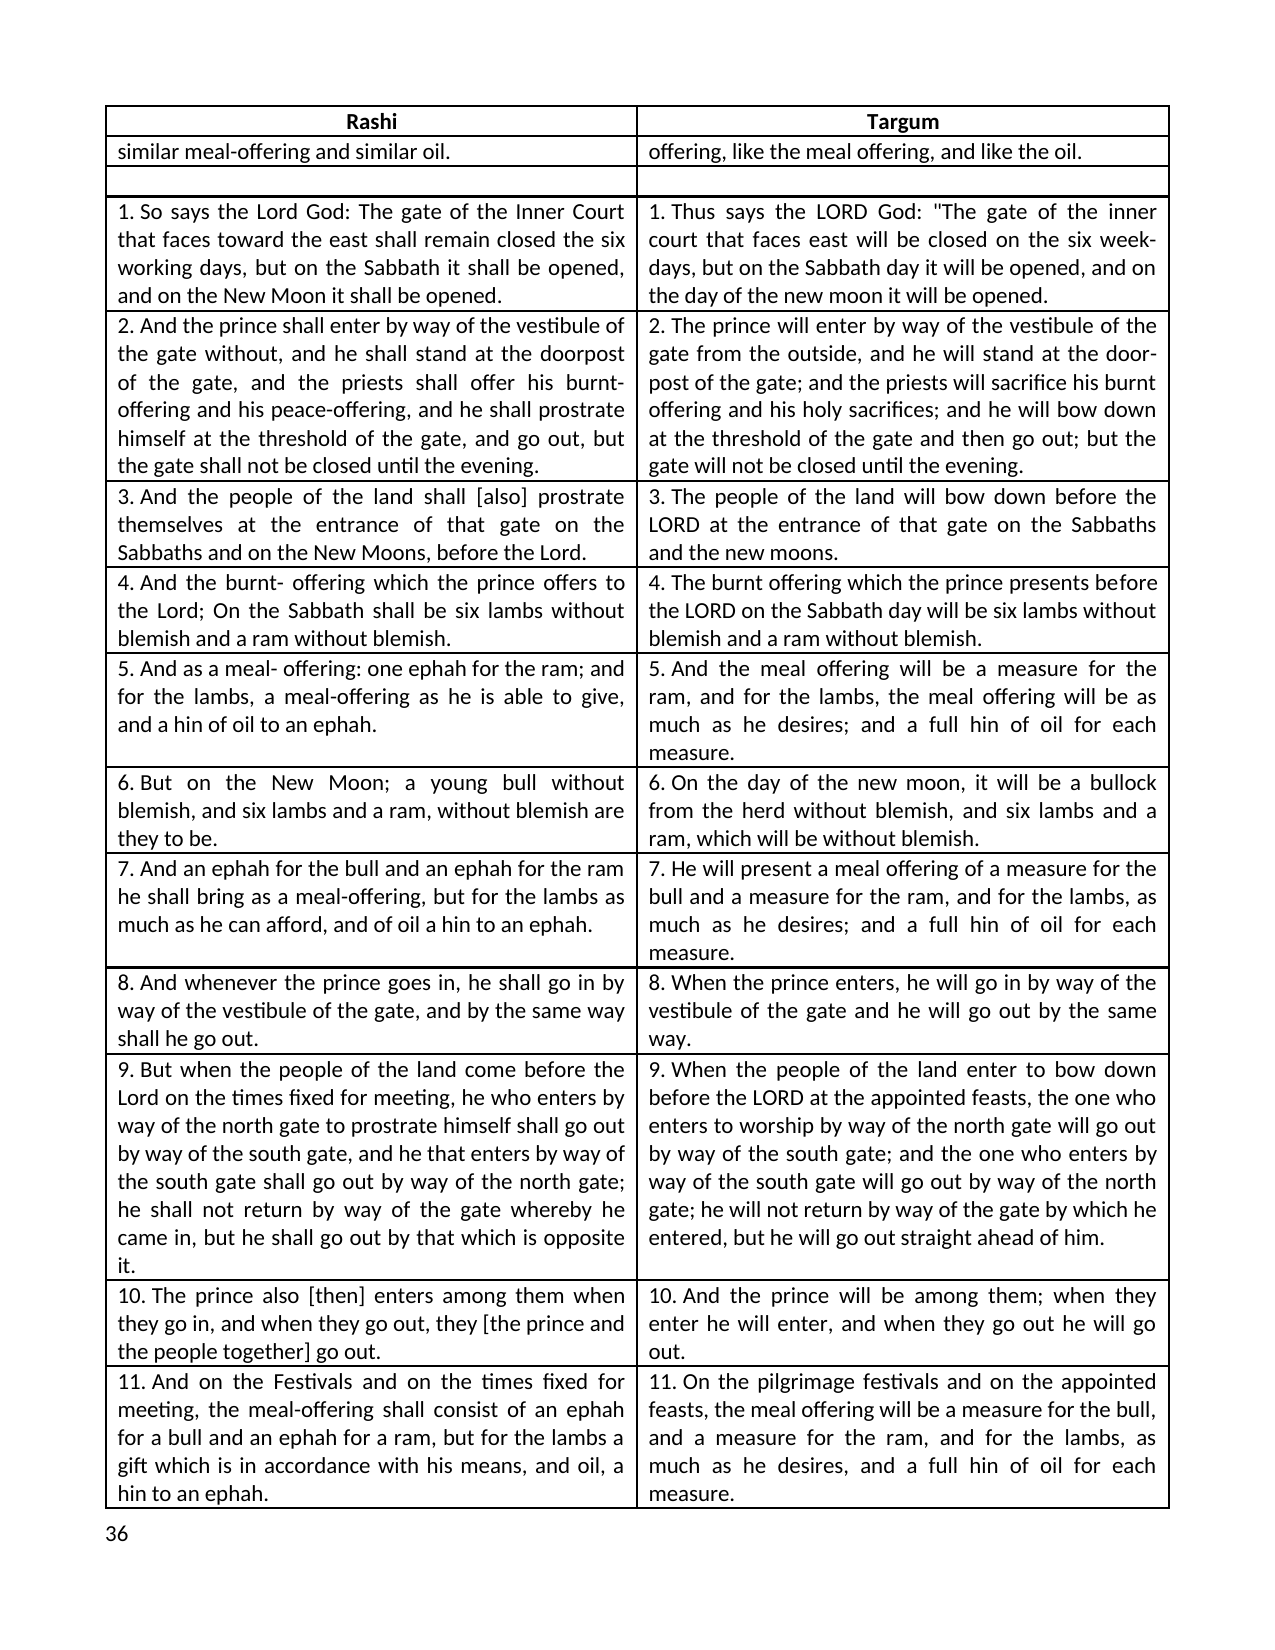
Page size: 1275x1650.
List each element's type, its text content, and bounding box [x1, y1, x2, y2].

table_cell 3. The people of the land will bow down before the LORD at the entrance of that gate on the Sabbaths and the new moons. [638, 482, 1168, 566]
table_cell 1. So says the Lord God: The gate of the Inner Court that faces toward the east shall remain closed the six working days, but on the Sabbath it shall be opened, and on the New Moon it shall be opened. [107, 198, 636, 309]
table_cell 2. The prince will enter by way of the vestibule of the gate from the outside, and he will stand at the door-post of the gate; and the priests will sacrifice his burnt offering and his holy sacrifices; and he will bow down at the threshold of the gate and then go out; but the gate will not be closed until the evening. [638, 312, 1168, 480]
table_cell 11. On the pilgrimage festivals and on the appointed feasts, the meal offering will be a measure for the bull, and a measure for the ram, and for the lambs, as much as he desires, and a full hin of oil for each measure. [638, 1367, 1168, 1507]
table_cell 1. Thus says the LORD God: "The gate of the inner court that faces east will be closed on the six week-days, but on the Sabbath day it will be opened, and on the day of the new moon it will be opened. [638, 198, 1168, 309]
table_cell 5. And as a meal- offering: one ephah for the ram; and for the lambs, a meal-offering as he is able to give, and a hin of oil to an ephah. [107, 654, 636, 766]
table_cell 4. The burnt offering which the prince presents before the LORD on the Sabbath day will be six lambs without blemish and a ram without blemish. [638, 568, 1168, 652]
table_cell [107, 167, 636, 195]
table_cell 5. And the meal offering will be a measure for the ram, and for the lambs, the meal offering will be as much as he desires; and a full hin of oil for each measure. [638, 654, 1168, 766]
table_cell 6. On the day of the new moon, it will be a bullock from the herd without blemish, and six lambs and a ram, which will be without blemish. [638, 768, 1168, 852]
table_cell 10. And the prince will be among them; when they enter he will enter, and when they go out he will go out. [638, 1281, 1168, 1365]
table_header Rashi [107, 107, 636, 135]
table_header Targum [638, 107, 1168, 135]
table_cell 9. But when the people of the land come before the Lord on the times fixed for meeting, he who enters by way of the north gate to prostrate himself shall go out by way of the south gate, and he that enters by way of the south gate shall go out by way of the north gate; he shall not return by way of the gate whereby he came in, but he shall go out by that which is opposite it. [107, 1055, 636, 1279]
table_cell 3. And the people of the land shall [also] prostrate themselves at the entrance of that gate on the Sabbaths and on the New Moons, before the Lord. [107, 482, 636, 566]
table_cell 7. He will present a meal offering of a measure for the bull and a measure for the ram, and for the lambs, as much as he desires; and a full hin of oil for each measure. [638, 854, 1168, 966]
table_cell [107, 137, 636, 165]
table_cell 4. And the burnt- offering which the prince offers to the Lord; On the Sabbath shall be six lambs without blemish and a ram without blemish. [107, 568, 636, 652]
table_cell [638, 137, 1168, 165]
table_cell 2. And the prince shall enter by way of the vestibule of the gate without, and he shall stand at the doorpost of the gate, and the priests shall offer his burnt-offering and his peace-offering, and he shall prostrate himself at the threshold of the gate, and go out, but the gate shall not be closed until the evening. [107, 312, 636, 480]
table_cell [638, 167, 1168, 195]
table_cell 10. The prince also [then] enters among them when they go in, and when they go out, they [the prince and the people together] go out. [107, 1281, 636, 1365]
table_cell 8. And whenever the prince goes in, he shall go in by way of the vestibule of the gate, and by the same way shall he go out. [107, 969, 636, 1053]
table_cell 6. But on the New Moon; a young bull without blemish, and six lambs and a ram, without blemish are they to be. [107, 768, 636, 852]
table_cell 11. And on the Festivals and on the times fixed for meeting, the meal-offering shall consist of an ephah for a bull and an ephah for a ram, but for the lambs a gift which is in accordance with his means, and oil, a hin to an ephah. [107, 1367, 636, 1507]
table_cell 9. When the people of the land enter to bow down before the LORD at the appointed feasts, the one who enters to worship by way of the north gate will go out by way of the south gate; and the one who enters by way of the south gate will go out by way of the north gate; he will not return by way of the gate by which he entered, but he will go out straight ahead of him. [638, 1055, 1168, 1279]
table_cell 8. When the prince enters, he will go in by way of the vestibule of the gate and he will go out by the same way. [638, 969, 1168, 1053]
table_cell 7. And an ephah for the bull and an ephah for the ram he shall bring as a meal-offering, but for the lambs as much as he can afford, and of oil a hin to an ephah. [107, 854, 636, 966]
